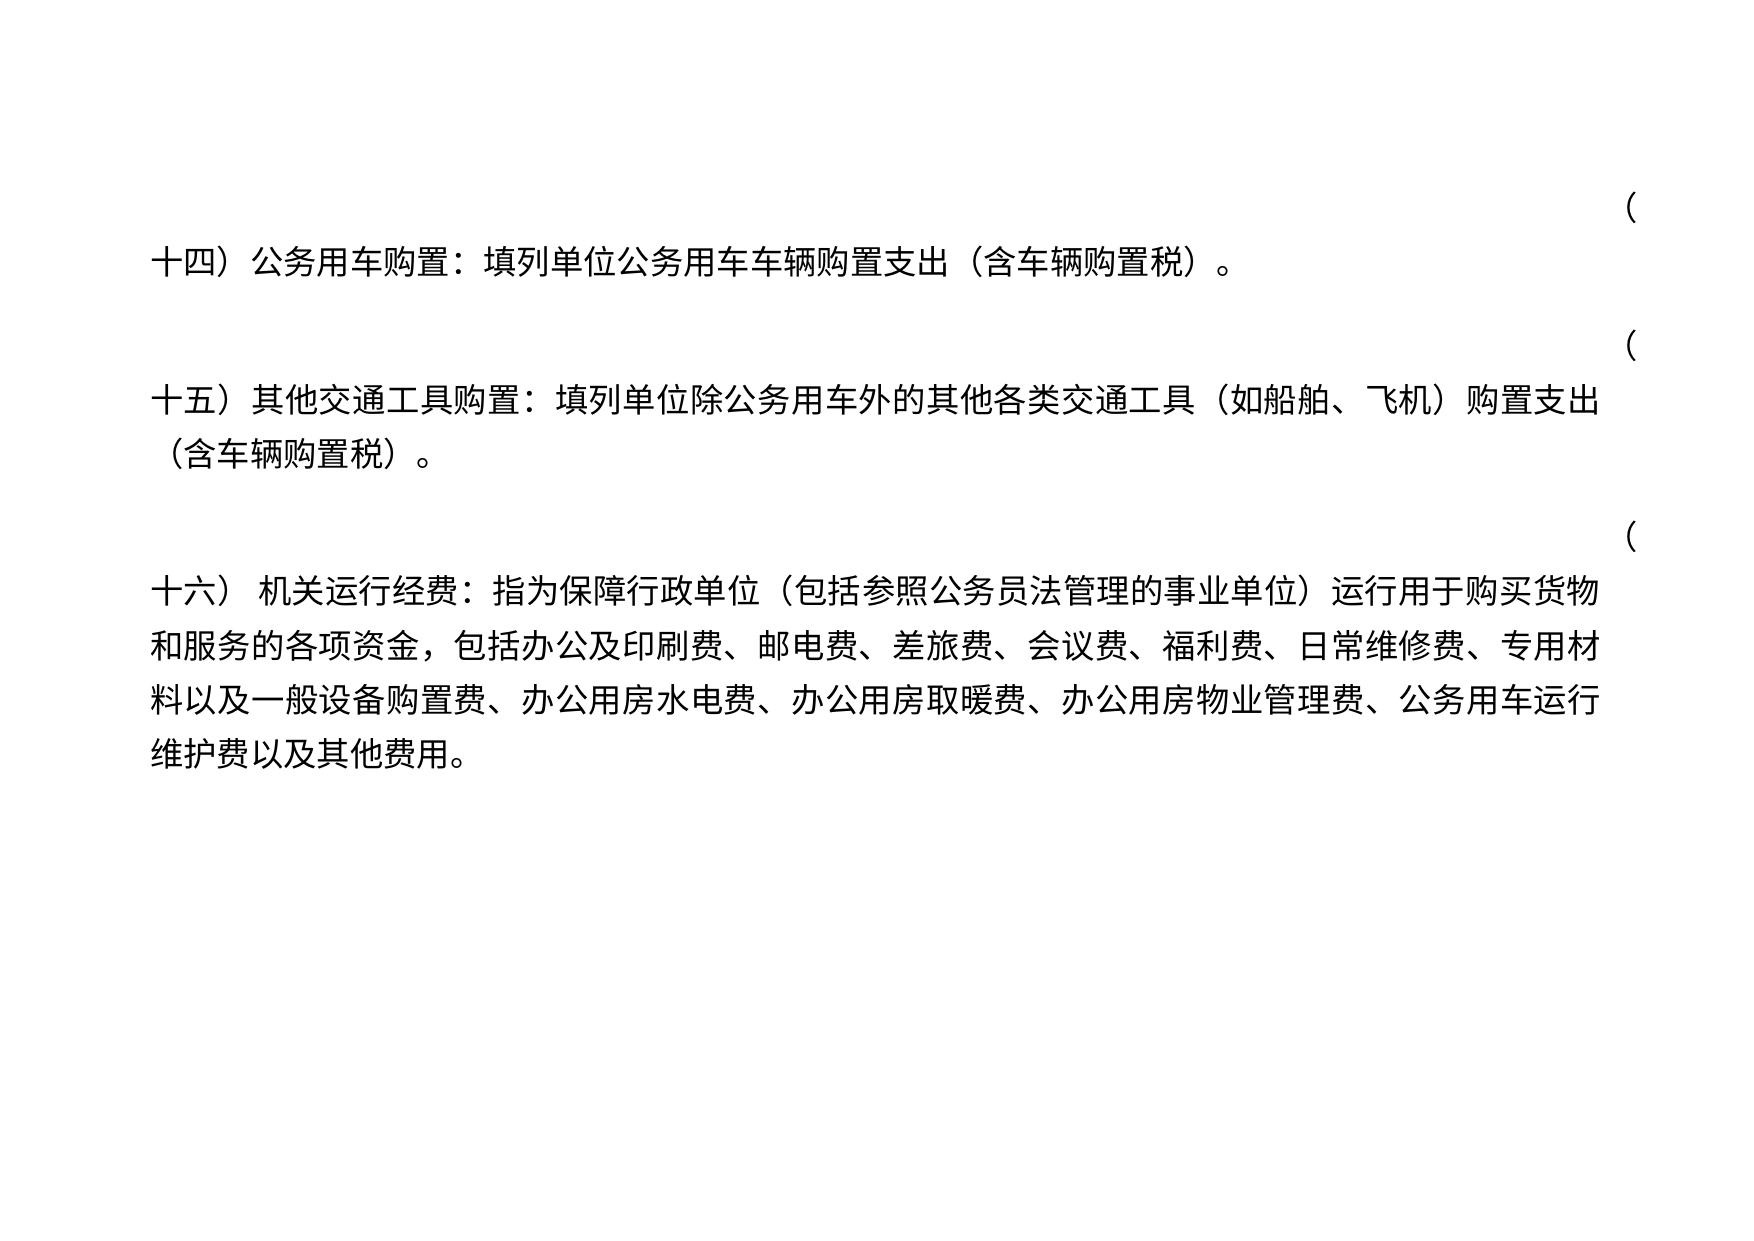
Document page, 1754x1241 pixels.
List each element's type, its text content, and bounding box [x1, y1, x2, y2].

text （十五）其他交通工具购置：填列单位除公务用车外的其他各类交通工具（如船舶、飞机）购置支出（含车辆购置税）。 [150, 315, 1604, 477]
text （十四）公务用车购置：填列单位公务用车车辆购置支出（含车辆购置税）。 [150, 177, 1604, 286]
text （十六） 机关运行经费：指为保障行政单位（包括参照公务员法管理的事业单位）运行用于购买货物和服务的各项资金，包括办公及印刷费、邮电费、差旅费、会议费、福利费、日常维修费、专用材料以及一般设备购置费、办公用房水电费、办公用房取暖费、办公用房物业管理费、公务用车运行维护费以及其他费用。 [150, 506, 1604, 777]
